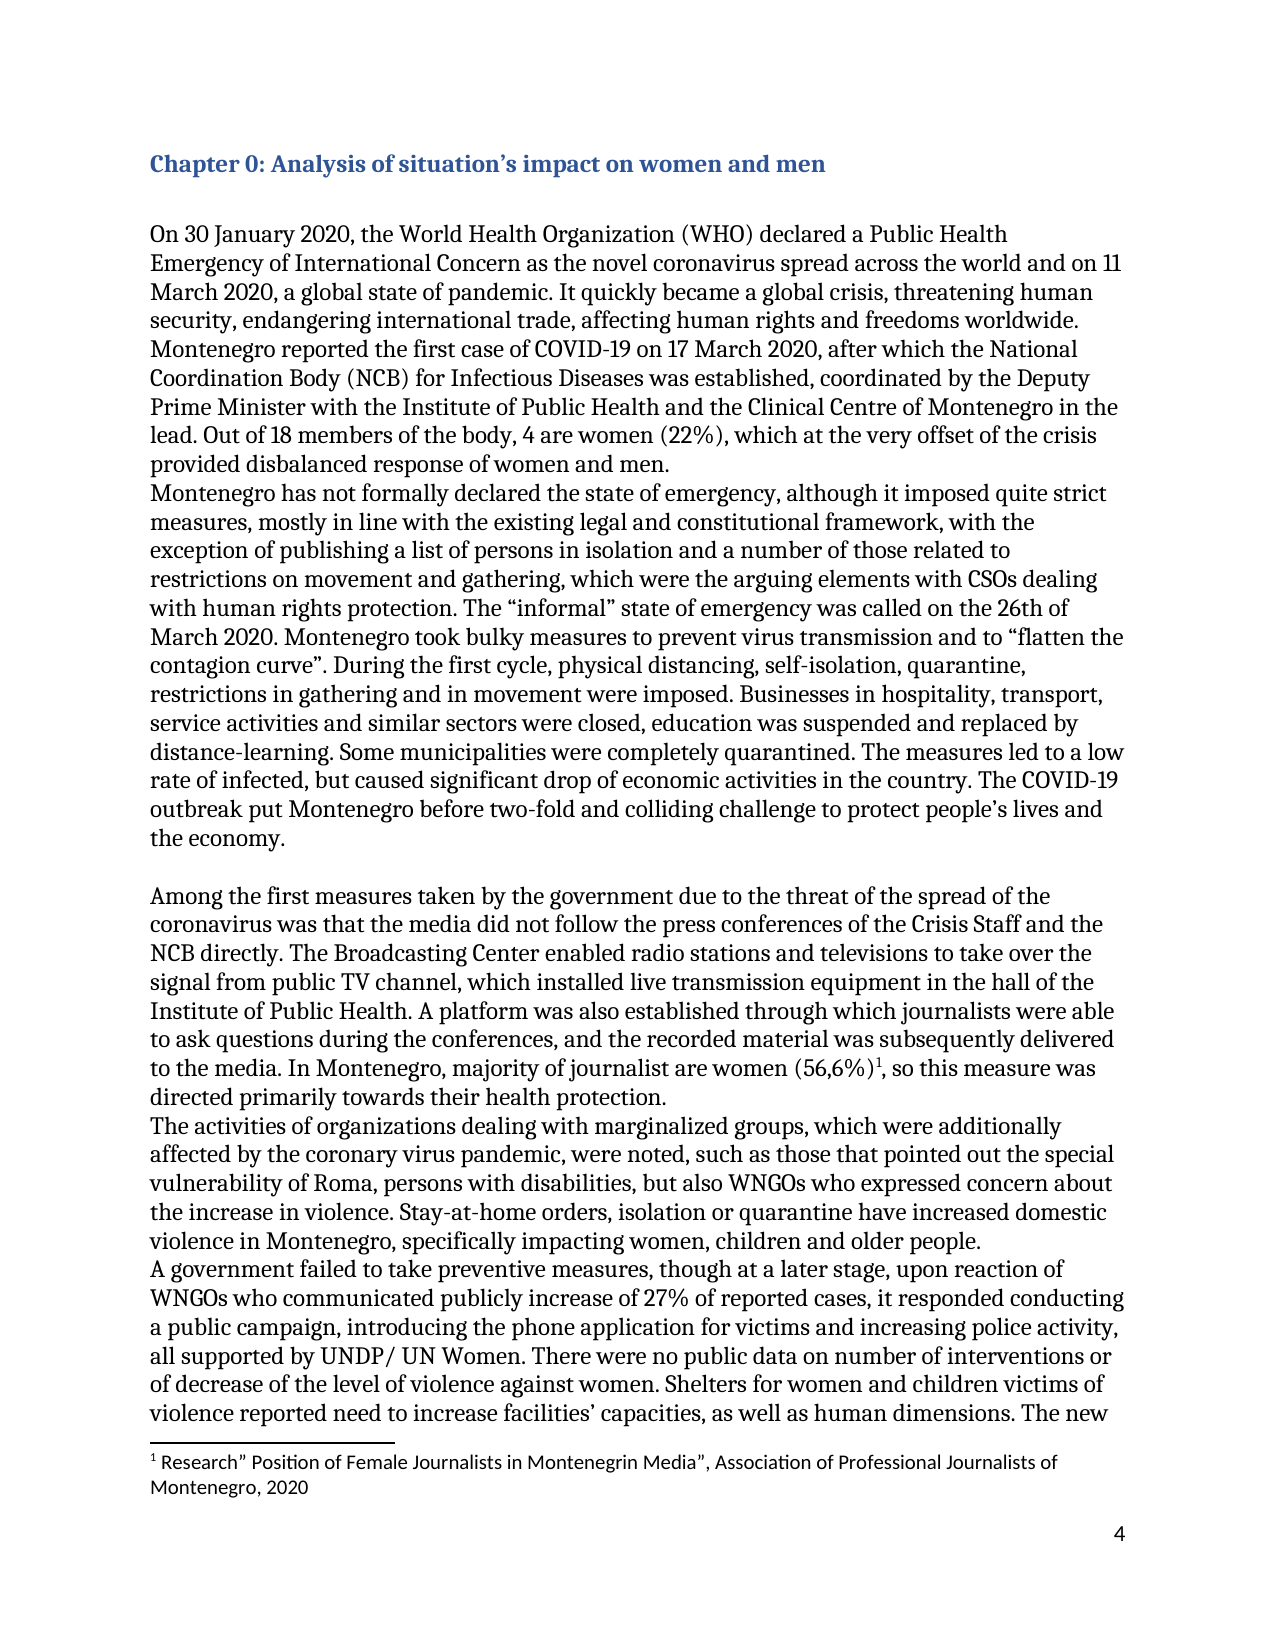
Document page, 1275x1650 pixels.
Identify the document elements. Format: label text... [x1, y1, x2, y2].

text Montenegro reported the first case of COVID-19 on 17 March 2020, after which the National Coordination Body (NCB) for Infectious Diseases was established, coordinated by the Deputy Prime Minister with the Institute of Public Health and the Clinical Centre of Montenegro in the lead. Out of 18 members of the body, 4 are women (22%), which at the very offset of the crisis provided disbalanced response of women and men. [150, 335, 1125, 479]
subtitle Chapter 0: Analysis of situation’s impact on women and men [150, 150, 1125, 179]
text Montenegro has not formally declared the state of emergency, although it imposed quite strict measures, mostly in line with the existing legal and constitutional framework, with the exception of publishing a list of persons in isolation and a number of those related to restrictions on movement and gathering, which were the arguing elements with CSOs dealing with human rights protection. The “informal” state of emergency was called on the 26th of March 2020. Montenegro took bulky measures to prevent virus transmission and to “flatten the contagion curve”. During the first cycle, physical distancing, self-isolation, quarantine, restrictions in gathering and in movement were imposed. Businesses in hospitality, transport, service activities and similar sectors were closed, education was suspended and replaced by distance-learning. Some municipalities were completely quarantined. The measures led to a low rate of infected, but caused significant drop of economic activities in the country. The COVID-19 outbreak put Montenegro before two-fold and colliding challenge to protect people’s lives and the economy. [150, 479, 1125, 852]
text Among the first measures taken by the government due to the threat of the spread of the coronavirus was that the media did not follow the press conferences of the Crisis Staff and the NCB directly. The Broadcasting Center enabled radio stations and televisions to take over the signal from public TV channel, which installed live transmission equipment in the hall of the Institute of Public Health. A platform was also established through which journalists were able to ask questions during the conferences, and the recorded material was subsequently delivered to the media. In Montenegro, majority of journalist are women (56,6%), so this measure was directed primarily towards their health protection. [150, 882, 1125, 1112]
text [150, 1112, 1125, 1428]
text On 30 January 2020, the World Health Organization (WHO) declared a Public Health Emergency of International Concern as the novel coronavirus spread across the world and on 11 March 2020, a global state of pandemic. It quickly became a global crisis, threatening human security, endangering international trade, affecting human rights and freedoms worldwide. [150, 220, 1125, 335]
